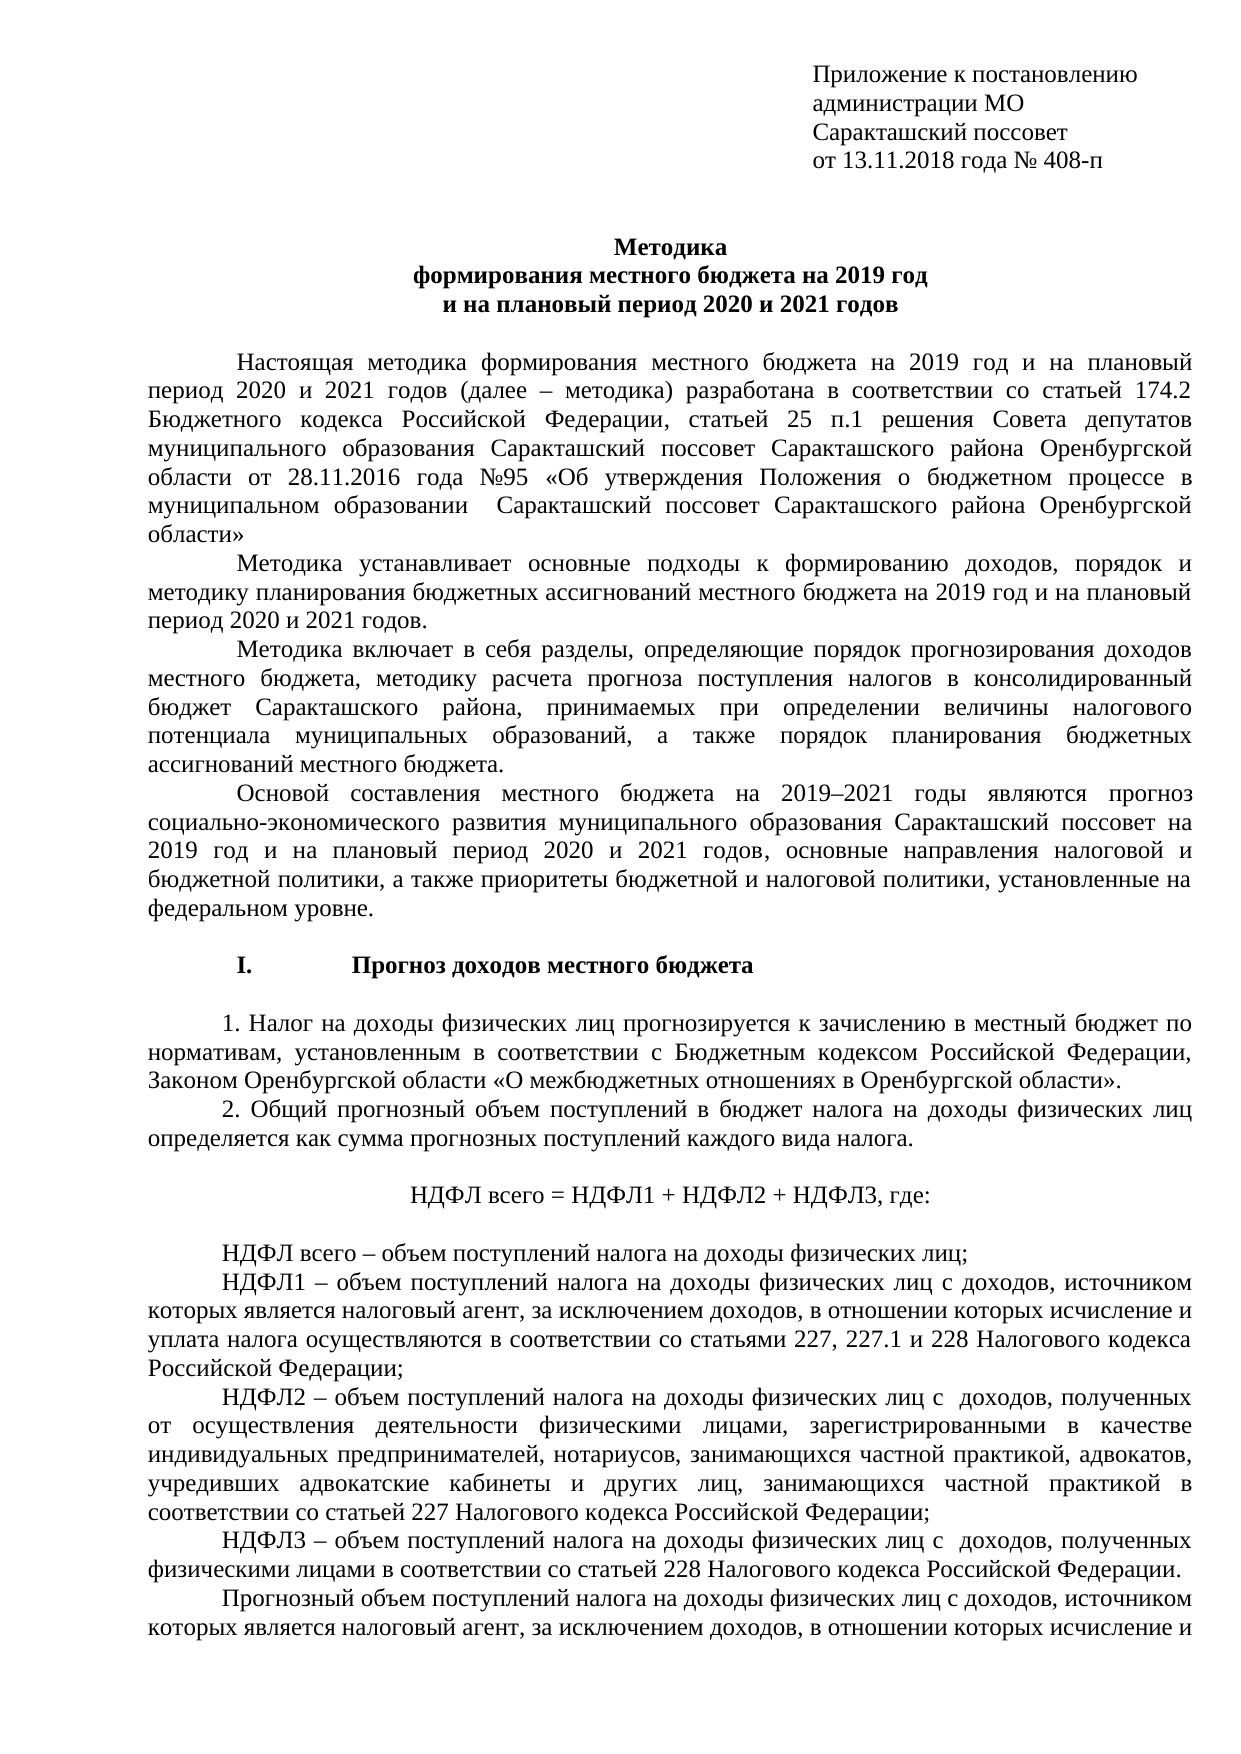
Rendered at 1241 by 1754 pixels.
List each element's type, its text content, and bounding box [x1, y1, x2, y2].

text формирования местного бюджета на 2019 год [148, 260, 1193, 289]
list Прогноз доходов местного бюджета [148, 950, 1193, 979]
text НДФЛ3 – объем поступлений налога на доходы физических лиц с доходов, полученных физическими лицами в соответствии со статьей 228 Налогового кодекса Российской Федерации. [148, 1525, 1193, 1583]
text Основой составления местного бюджета на 2019–2021 годы являются прогноз социально-экономического развития муниципального образования Саракташский поссовет на 2019 год и на плановый период 2020 и 2021 годов, основные направления налоговой и бюджетной политики, а также приоритеты бюджетной и налоговой политики, установленные на федеральном уровне. [148, 778, 1193, 922]
text и на плановый период 2020 и 2021 годов [148, 289, 1193, 318]
text Методика [148, 232, 1193, 260]
text НДФЛ1 – объем поступлений налога на доходы физических лиц с доходов, источником которых является налоговый агент, за исключением доходов, в отношении которых исчисление и уплата налога осуществляются в соответствии со статьями 227, 227.1 и 228 Налогового кодекса Российской Федерации; [148, 1267, 1193, 1382]
text Настоящая методика формирования местного бюджета на 2019 год и на плановый период 2020 и 2021 годов (далее – методика) разработана в соответствии со статьей 174.2 Бюджетного кодекса Российской Федерации, статьей 25 п.1 решения Совета депутатов муниципального образования Саракташский поссовет Саракташского района Оренбургской области от 28.11.2016 года №95 «Об утверждения Положения о бюджетном процессе в муниципальном образовании Саракташский поссовет Саракташского района Оренбургской области» [148, 347, 1193, 548]
text 2. Общий прогнозный объем поступлений в бюджет налога на доходы физических лиц определяется как сумма прогнозных поступлений каждого вида налога. [148, 1094, 1193, 1152]
text НДФЛ всего = НДФЛ1 + НДФЛ2 + НДФЛ3, где: [148, 1180, 1193, 1209]
text от 13.11.2018 года № 408-п [812, 145, 1193, 174]
text Методика устанавливает основные подходы к формированию доходов, порядок и методику планирования бюджетных ассигнований местного бюджета на 2019 год и на плановый период 2020 и 2021 годов. [148, 548, 1193, 634]
text НДФЛ2 – объем поступлений налога на доходы физических лиц с доходов, полученных от осуществления деятельности физическими лицами, зарегистрированными в качестве индивидуальных предпринимателей, нотариусов, занимающихся частной практикой, адвокатов, учредивших адвокатские кабинеты и других лиц, занимающихся частной практикой в соответствии со статьей 227 Налогового кодекса Российской Федерации; [148, 1382, 1193, 1525]
text Приложение к постановлению администрации МО [812, 59, 1193, 117]
text 1. Налог на доходы физических лиц прогнозируется к зачислению в местный бюджет по нормативам, установленным в соответствии с Бюджетным кодексом Российской Федерации, Законом Оренбургской области «О межбюджетных отношениях в Оренбургской области». [148, 1008, 1193, 1094]
text Саракташский поссовет [812, 117, 1193, 145]
text Методика включает в себя разделы, определяющие порядок прогнозирования доходов местного бюджета, методику расчета прогноза поступления налогов в консолидированный бюджет Саракташского района, принимаемых при определении величины налогового потенциала муниципальных образований, а также порядок планирования бюджетных ассигнований местного бюджета. [148, 634, 1193, 778]
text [148, 1583, 1193, 1640]
text НДФЛ всего – объем поступлений налога на доходы физических лиц; [148, 1238, 1193, 1267]
